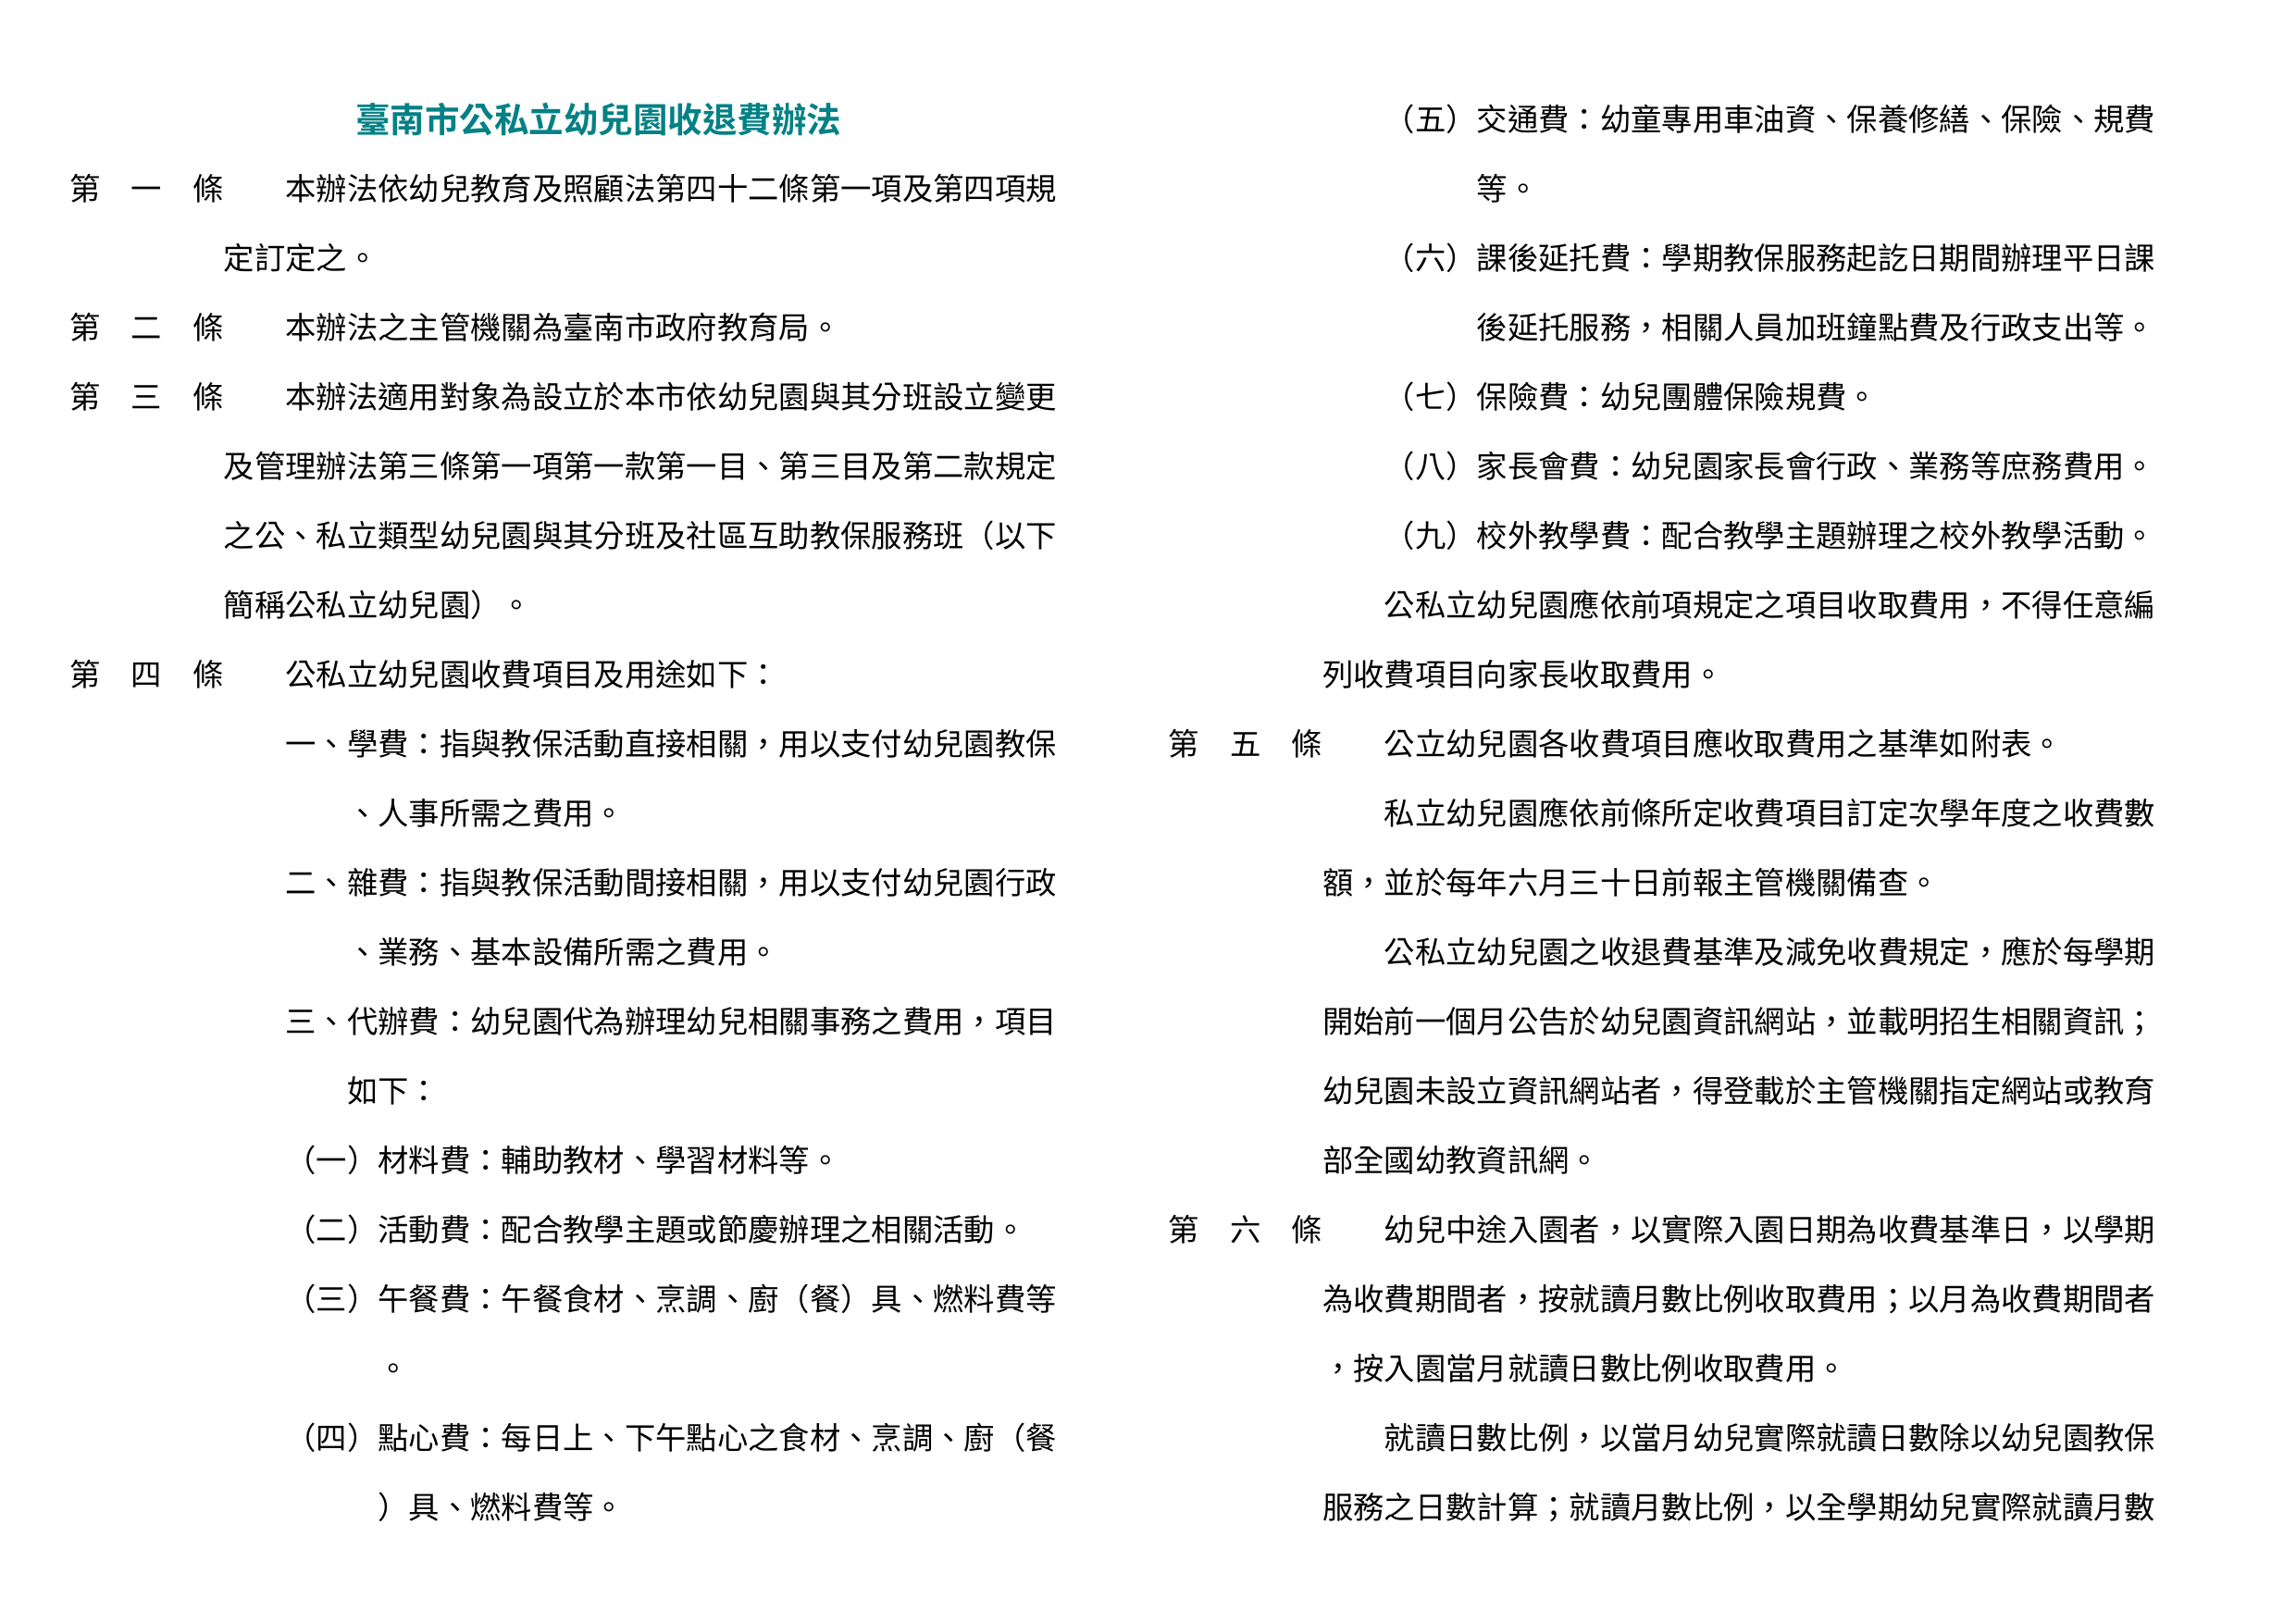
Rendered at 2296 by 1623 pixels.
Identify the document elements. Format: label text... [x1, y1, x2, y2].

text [1168, 82, 2226, 1540]
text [69, 152, 1127, 1540]
text 臺南市公私立幼兒園收退費辦法 [69, 82, 1127, 152]
